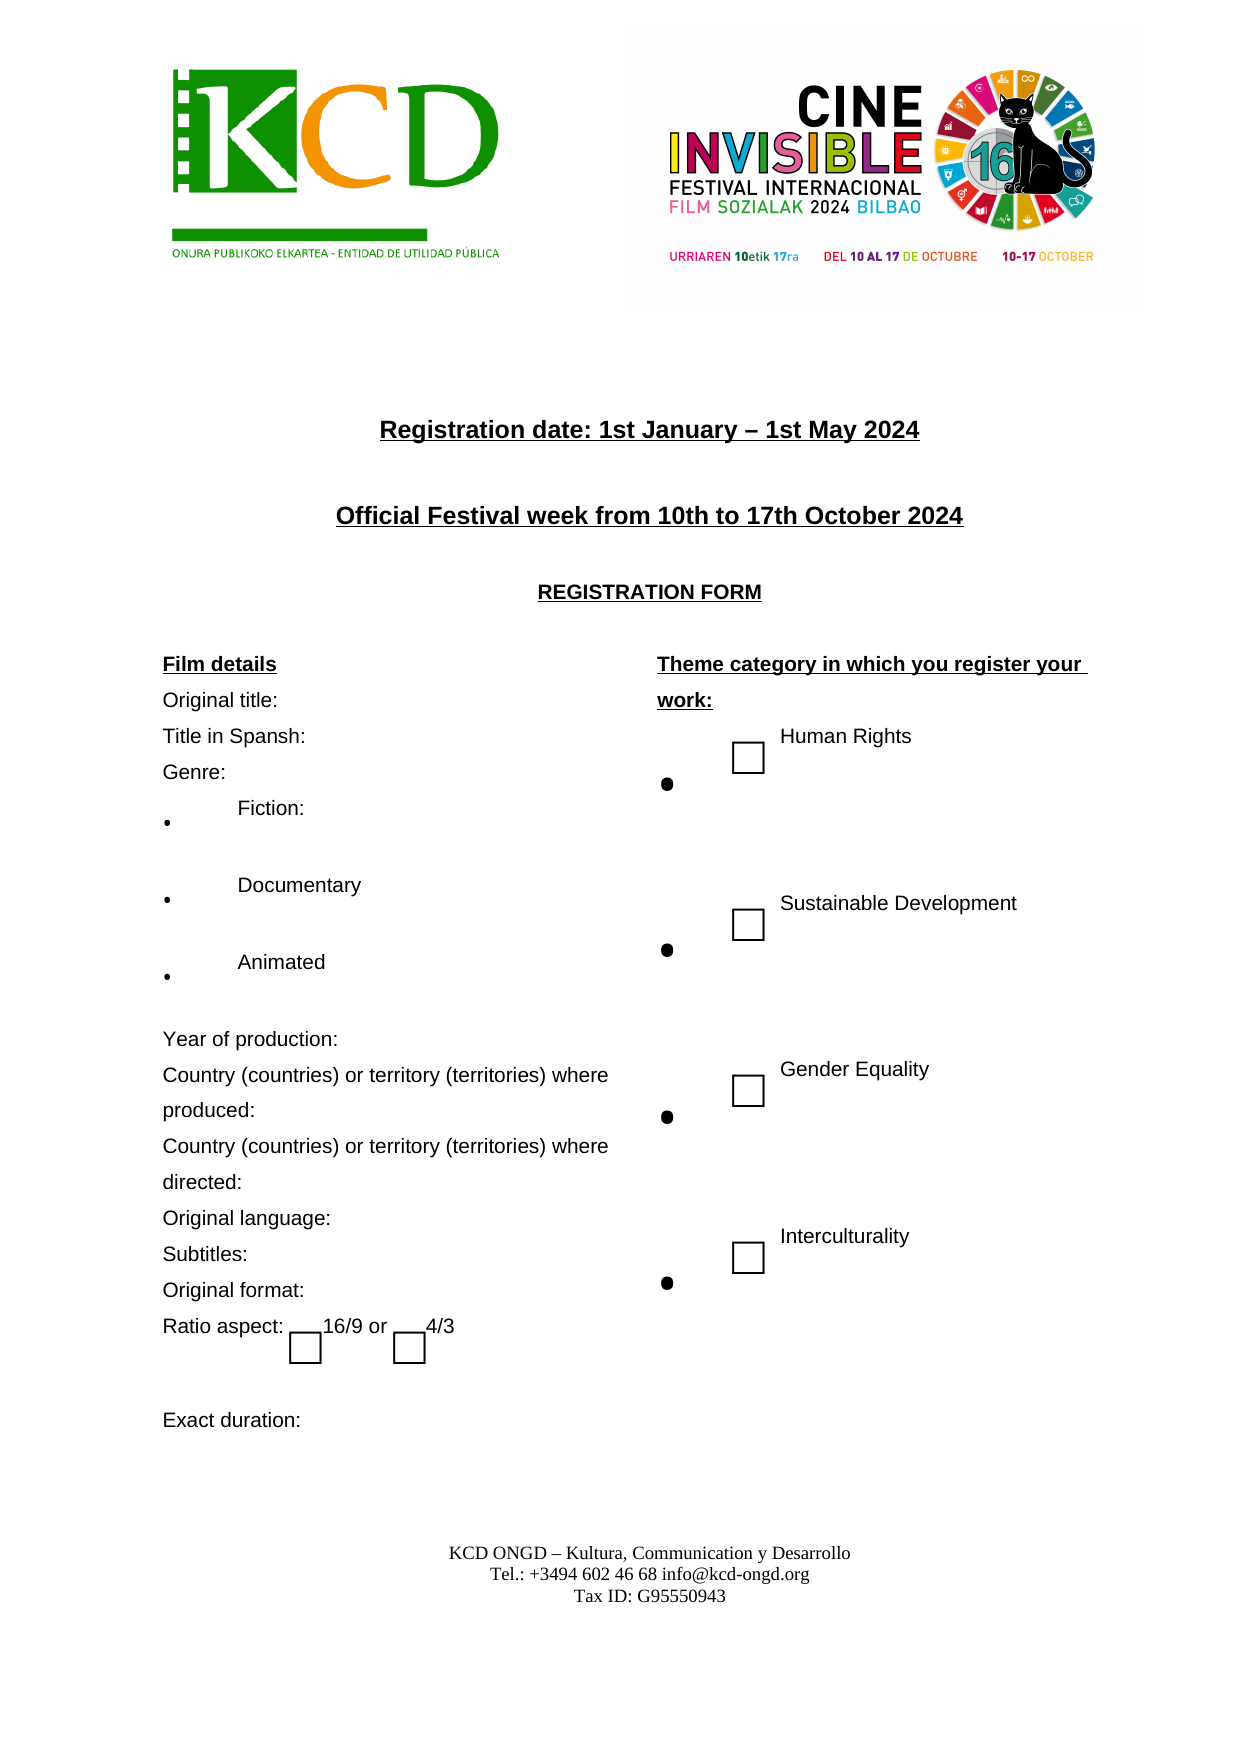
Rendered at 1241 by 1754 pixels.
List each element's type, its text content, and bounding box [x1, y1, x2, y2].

table_header Theme category in which you register your work: □ Human Rights □ Sustainable Development □ Gender Equality □ Interculturality [646, 652, 1140, 1446]
picture [162, 59, 508, 265]
table_header Film details Original title: Title in Spansh: Genre: Fiction: Documentary Animated Year of production: Country (countries) or territory (territories) where produced: Country (countries) or territory (territories) where directed: Original language: Subtitles: Original format: Ratio aspect: □16/9 or □4/3 Exact duration: [151, 652, 646, 1446]
text Official Festival week from 10th to 17th October 2024 [162, 501, 1137, 530]
text Registration date: 1st January – 1st May 2024 [162, 415, 1137, 444]
text REGISTRATION FORM [162, 580, 1137, 604]
picture [620, 20, 1143, 315]
